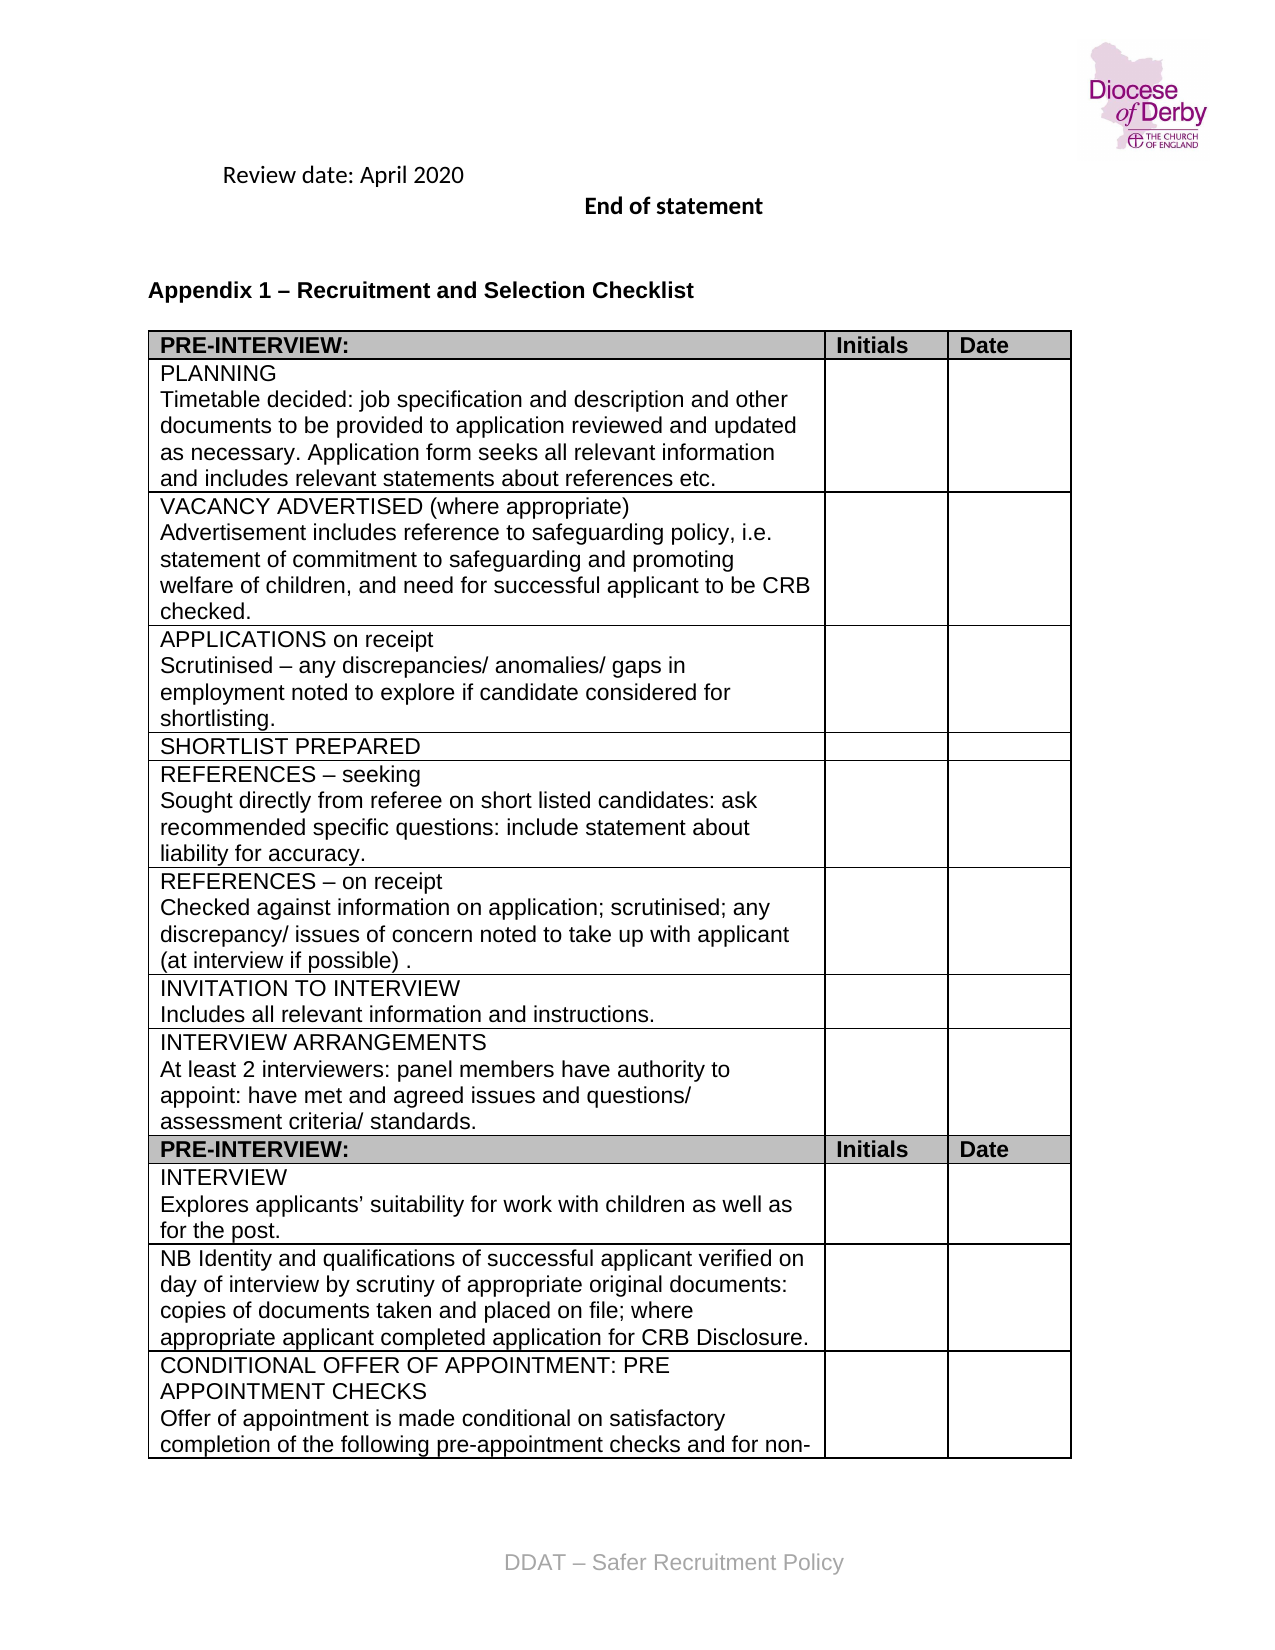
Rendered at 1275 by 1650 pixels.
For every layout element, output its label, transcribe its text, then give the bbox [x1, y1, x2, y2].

table_cell [949, 1029, 1070, 1135]
text End of statement [148, 190, 1200, 220]
table_cell PLANNING Timetable decided: job specification and description and other documents to be provided to application reviewed and updated as necessary. Application form seeks all relevant information and includes relevant statements about references etc. [149, 360, 824, 491]
table_cell [826, 1245, 947, 1350]
table_header Initials [826, 332, 947, 358]
table_cell REFERENCES – seeking Sought directly from referee on short listed candidates: ask recommended specific questions: include statement about liability for accuracy. [149, 761, 824, 866]
table_cell [826, 975, 947, 1028]
table_cell [826, 1352, 947, 1457]
table_header PRE-INTERVIEW: [149, 332, 824, 358]
table_cell [826, 360, 947, 491]
table_cell APPLICATIONS on receipt Scrutinised – any discrepancies/ anomalies/ gaps in employment noted to explore if candidate considered for shortlisting. [149, 626, 824, 732]
table_cell [949, 626, 1070, 732]
table_cell [949, 975, 1070, 1028]
table_cell INTERVIEW ARRANGEMENTS At least 2 interviewers: panel members have authority to appoint: have met and agreed issues and questions/ assessment criteria/ standards. [149, 1029, 824, 1135]
table_cell [949, 1245, 1070, 1350]
text Review date: April 2020 [148, 159, 1106, 190]
table_header Date [949, 332, 1070, 358]
table_cell [826, 493, 947, 624]
table_cell INVITATION TO INTERVIEW Includes all relevant information and instructions. [149, 975, 824, 1028]
table_cell INTERVIEW Explores applicants’ suitability for work with children as well as for the post. [149, 1164, 824, 1243]
text Appendix 1 – Recruitment and Selection Checklist [148, 277, 1200, 304]
table_cell [949, 360, 1070, 491]
table_cell [826, 1029, 947, 1135]
table_cell SHORTLIST PREPARED [149, 733, 824, 759]
table_cell [949, 868, 1070, 973]
table_cell REFERENCES – on receipt Checked against information on application; scrutinised; any discrepancy/ issues of concern noted to take up with applicant (at interview if possible) . [149, 868, 824, 973]
table_cell PRE-INTERVIEW: [149, 1136, 824, 1163]
table_cell [949, 761, 1070, 866]
table_cell [949, 493, 1070, 624]
table_cell [826, 761, 947, 866]
table_cell [949, 1352, 1070, 1457]
table_cell NB Identity and qualifications of successful applicant verified on day of interview by scrutiny of appropriate original documents: copies of documents taken and placed on file; where appropriate applicant completed application for CRB Disclosure. [149, 1245, 824, 1350]
table_cell Date [949, 1136, 1070, 1163]
picture [1077, 39, 1211, 161]
table_cell Initials [826, 1136, 947, 1163]
table_cell [826, 1164, 947, 1243]
table_cell [949, 1164, 1070, 1243]
table_cell VACANCY ADVERTISED (where appropriate) Advertisement includes reference to safeguarding policy, i.e. statement of commitment to safeguarding and promoting welfare of children, and need for successful applicant to be CRB checked. [149, 493, 824, 624]
table_cell [826, 626, 947, 732]
table_cell [826, 733, 947, 759]
table_cell [826, 868, 947, 973]
table_cell [949, 733, 1070, 759]
